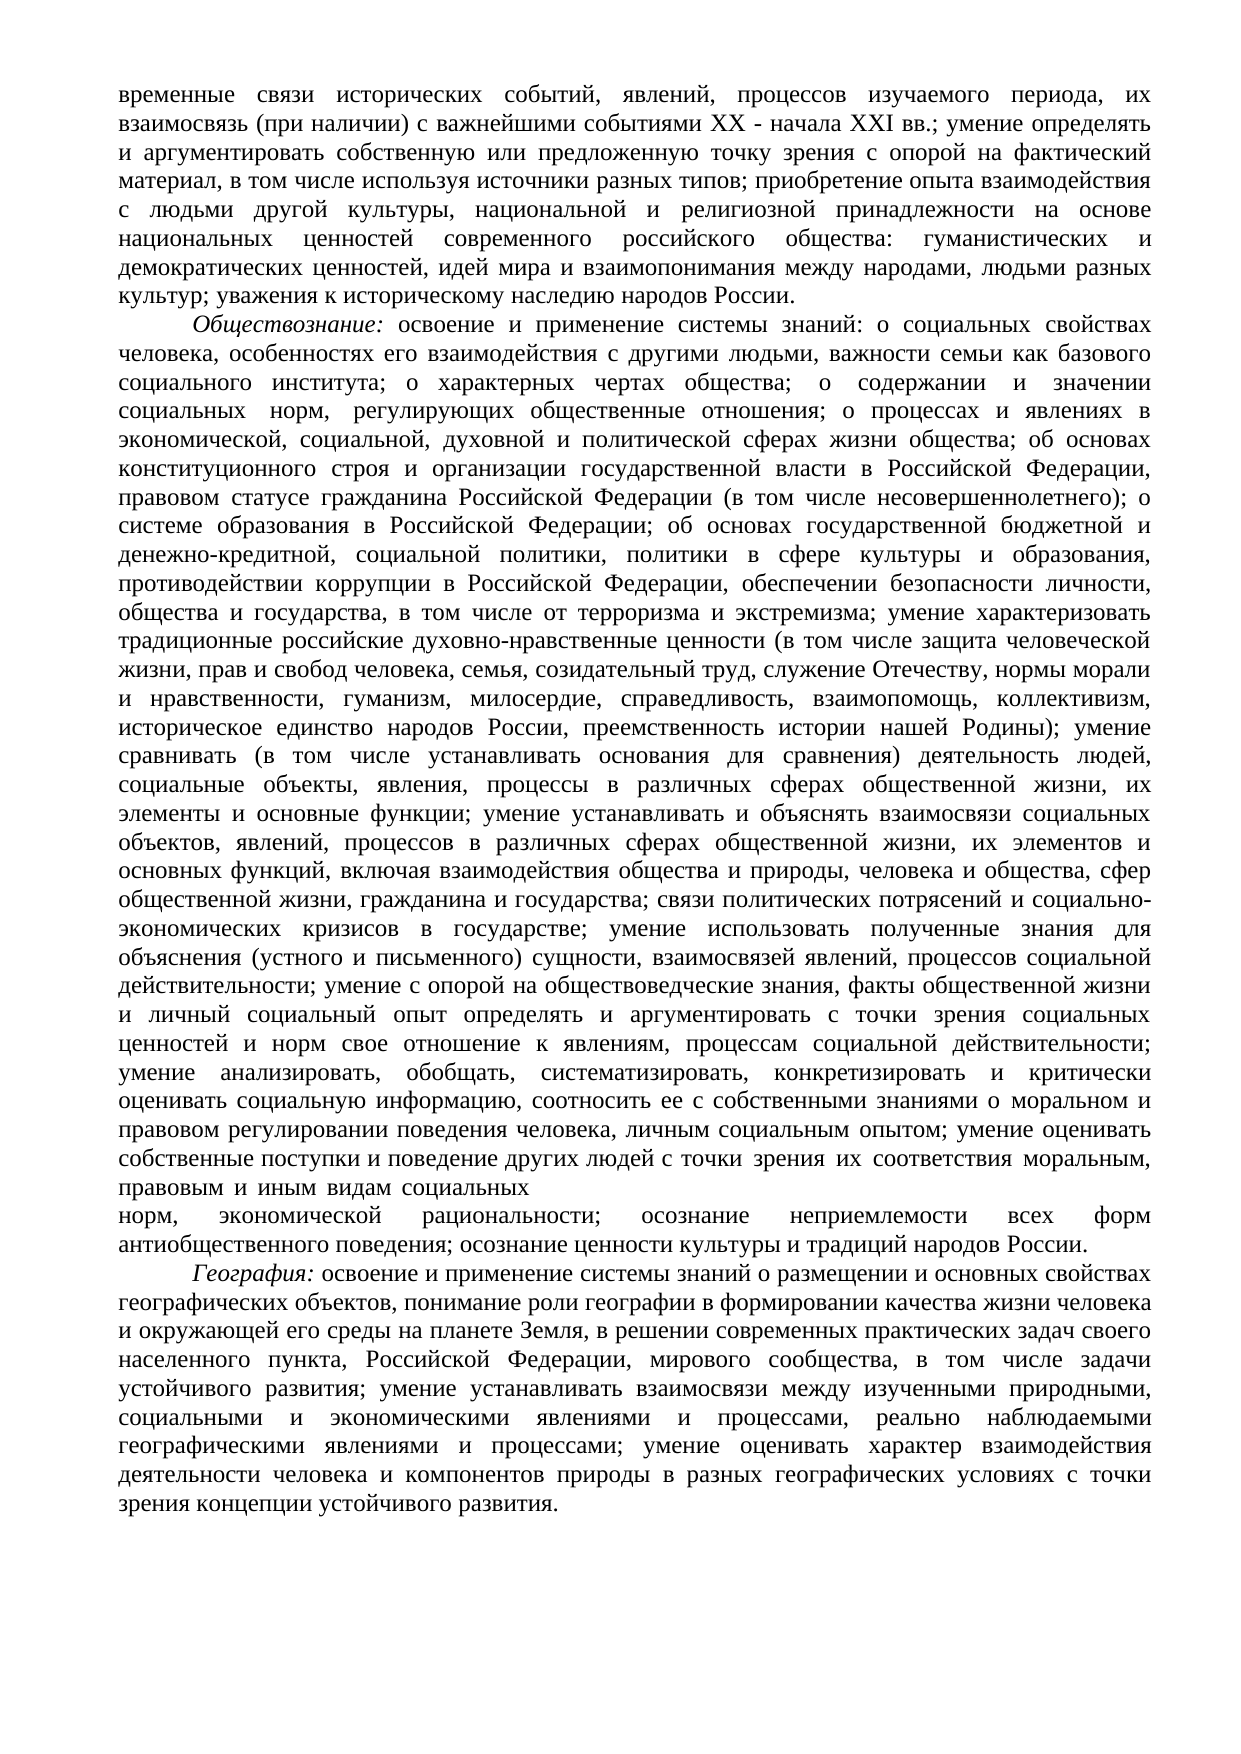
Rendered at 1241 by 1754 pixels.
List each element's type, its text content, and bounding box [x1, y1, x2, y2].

text Обществознание: освоение и применение системы знаний: о социальных свойствах человека, особенностях его взаимодействия с другими людьми, важности семьи как базового социального института; о характерных чертах общества; о содержании и значении социальных норм, регулирующих общественные отношения; о процессах и явлениях в экономической, социальной, духовной и политической сферах жизни общества; об основах конституционного строя и организации государственной власти в Российской Федерации, правовом статусе гражданина Российской Федерации (в том числе несовершеннолетнего); о системе образования в Российской Федерации; об основах государственной бюджетной и денежно-кредитной, социальной политики, политики в сфере культуры и образования, противодействии коррупции в Российской Федерации, обеспечении безопасности личности, общества и государства, в том числе от терроризма и экстремизма; умение характеризовать традиционные российские духовно-нравственные ценности (в том числе защита человеческой жизни, прав и свобод человека, семья, созидательный труд, служение Отечеству, нормы морали и нравственности, гуманизм, милосердие, справедливость, взаимопомощь, коллективизм, историческое единство народов России, преемственность истории нашей Родины); умение сравнивать (в том числе устанавливать основания для сравнения) деятельность людей, социальные объекты, явления, процессы в различных сферах общественной жизни, их элементы и основные функции; умение устанавливать и объяснять взаимосвязи социальных объектов, явлений, процессов в различных сферах общественной жизни, их элементов и основных функций, включая взаимодействия общества и природы, человека и общества, сфер общественной жизни, гражданина и государства; связи политических потрясений и социально-экономических кризисов в государстве; умение использовать полученные знания для объяснения (устного и письменного) сущности, взаимосвязей явлений, процессов социальной действительности; умение с опорой на обществоведческие знания, факты общественной жизни и личный социальный опыт определять и аргументировать с точки зрения социальных ценностей и норм свое отношение к явлениям, процессам социальной действительности; умение анализировать, обобщать, систематизировать, конкретизировать и критически оценивать социальную информацию, соотносить ее с собственными знаниями о моральном и правовом регулировании поведения человека, личным социальным опытом; умение оценивать собственные поступки и поведение других людей с точки зрения их соответствия моральным, правовым и иным видам социальных [118, 309, 1151, 1200]
text норм, экономической рациональности; осознание неприемлемости всех форм антиобщественного поведения; осознание ценности культуры и традиций народов России. [118, 1200, 1151, 1258]
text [118, 79, 1152, 309]
text География: освоение и применение системы знаний о размещении и основных свойствах географических объектов, понимание роли географии в формировании качества жизни человека и окружающей его среды на планете Земля, в решении современных практических задач своего населенного пункта, Российской Федерации, мирового сообщества, в том числе задачи устойчивого развития; умение устанавливать взаимосвязи между изученными природными, социальными и экономическими явлениями и процессами, реально наблюдаемыми географическими явлениями и процессами; умение оценивать характер взаимодействия деятельности человека и компонентов природы в разных географических условиях с точки зрения концепции устойчивого развития. [118, 1258, 1152, 1517]
